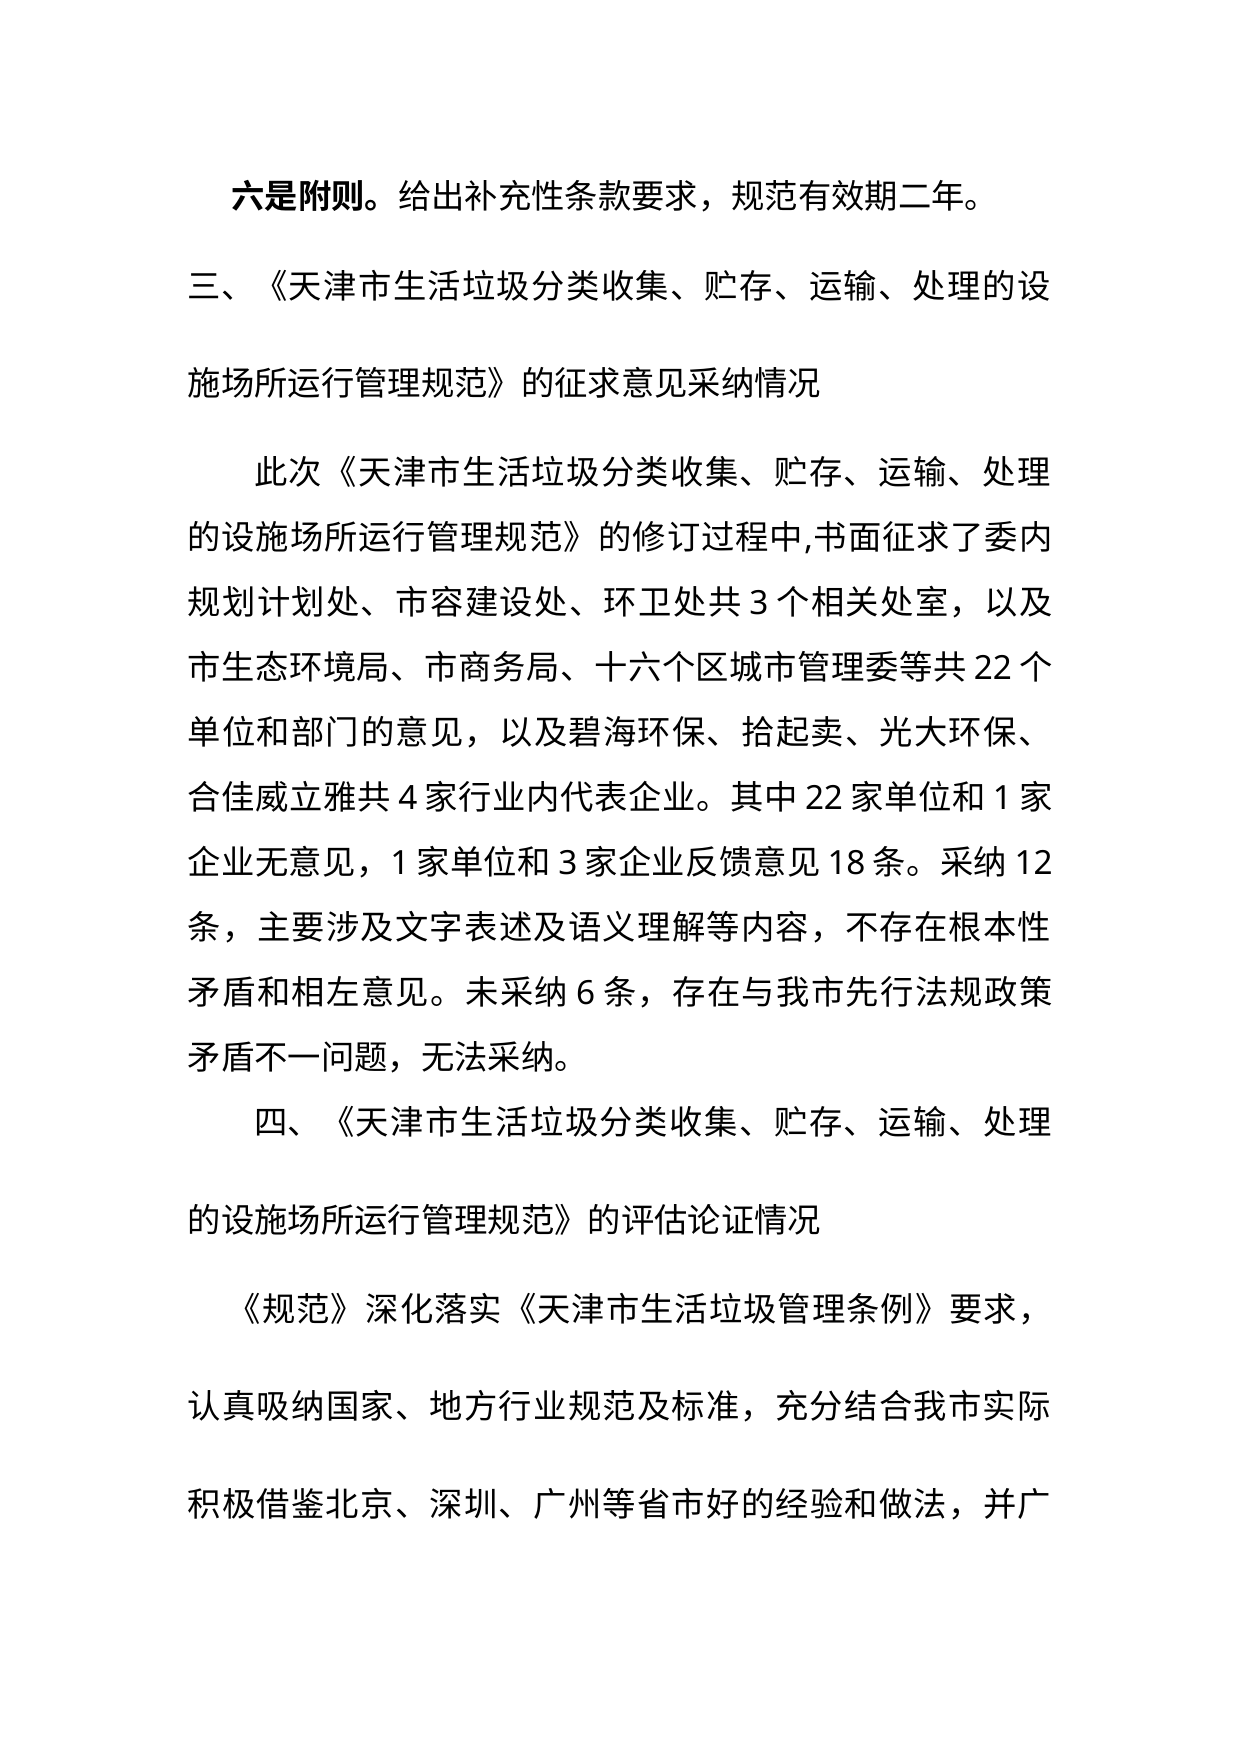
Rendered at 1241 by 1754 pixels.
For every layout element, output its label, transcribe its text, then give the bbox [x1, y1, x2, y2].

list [187, 1274, 1053, 1534]
text 此次《天津市生活垃圾分类收集、贮存、运输、处理的设施场所运行管理规范》的修订过程中,书面征求了委内规划计划处、市容建设处、环卫处共3个相关处室，以及市生态环境局、市商务局、十六个区城市管理委等共22个单位和部门的意见，以及碧海环保、拾起卖、光大环保、合佳威立雅共4家行业内代表企业。其中22家单位和1家企业无意见，1家单位和3家企业反馈意见18条。采纳12条，主要涉及文字表述及语义理解等内容，不存在根本性矛盾和相左意见。未采纳6条，存在与我市先行法规政策矛盾不一问题，无法采纳。 [187, 438, 1053, 1088]
list 《天津市生活垃圾分类收集、贮存、运输、处理的设施场所运行管理规范》的评估论证情况 [187, 1088, 1053, 1250]
text 六是附则。给出补充性条款要求，规范有效期二年。 [187, 162, 1053, 227]
list 《天津市生活垃圾分类收集、贮存、运输、处理的设施场所运行管理规范》的征求意见采纳情况 [187, 251, 1053, 413]
